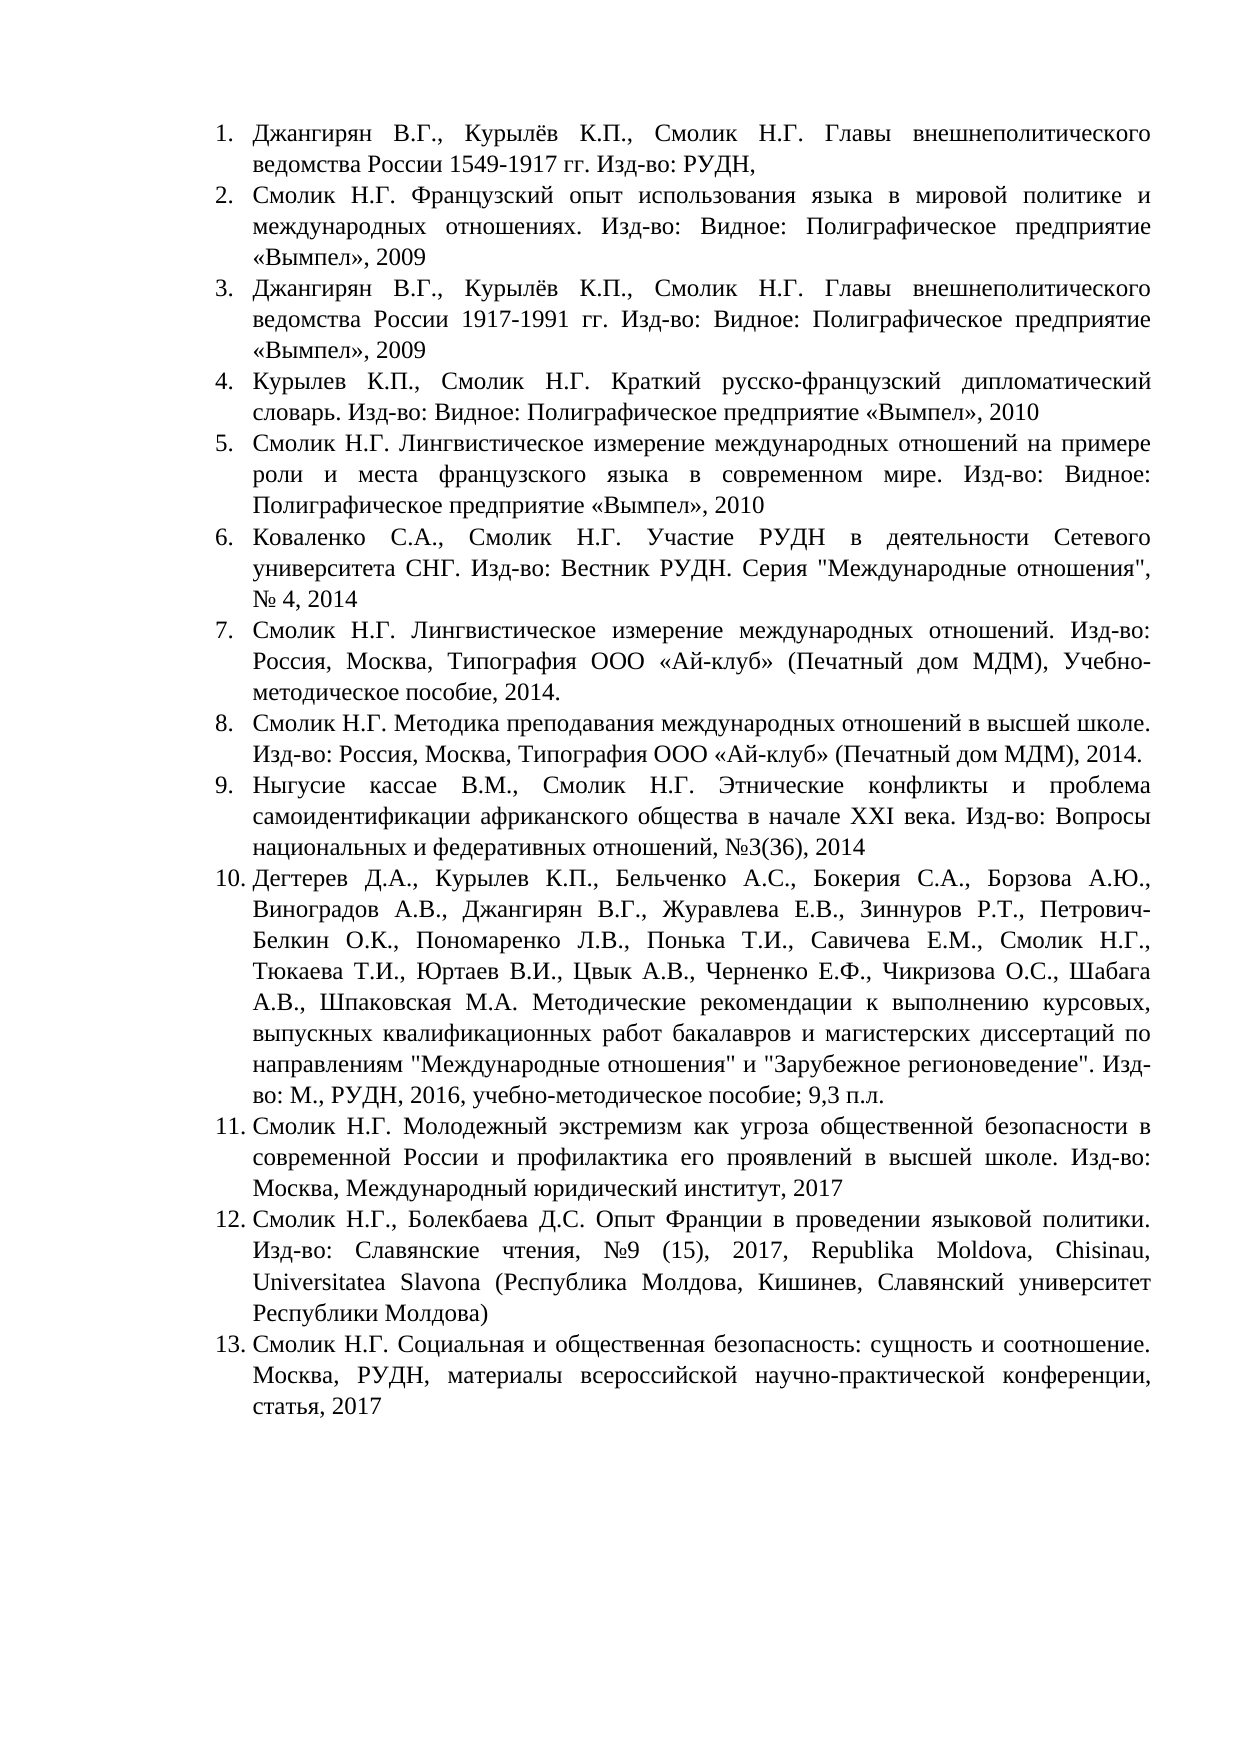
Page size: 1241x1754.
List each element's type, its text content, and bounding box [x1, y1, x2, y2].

list Ныгусие кассае В.М., Смолик Н.Г. Этнические конфликты и проблема самоидентификации африканского общества в начале XXI века. Изд-во: Вопросы национальных и федеративных отношений, №3(36), 2014 [215, 770, 1152, 861]
list Смолик Н.Г. Лингвистическое измерение международных отношений на примере роли и места французского языка в современном мире. Изд-во: Видное: Полиграфическое предприятие «Вымпел», 2010 [215, 428, 1152, 519]
list Джангирян В.Г., Курылёв К.П., Смолик Н.Г. Главы внешнеполитического ведомства России 1917-1991 гг. Изд-во: Видное: Полиграфическое предприятие «Вымпел», 2009 [215, 273, 1152, 364]
list Смолик Н.Г. Методика преподавания международных отношений в высшей школе. Изд-во: Россия, Москва, Типография ООО «Ай-клуб» (Печатный дом МДМ), 2014. [215, 708, 1152, 768]
list Смолик Н.Г. Лингвистическое измерение международных отношений. Изд-во: Россия, Москва, Типография ООО «Ай-клуб» (Печатный дом МДМ), Учебно-методическое пособие, 2014. [215, 615, 1152, 706]
list Смолик Н.Г. Французский опыт использования языка в мировой политике и международных отношениях. Изд-во: Видное: Полиграфическое предприятие «Вымпел», 2009 [215, 180, 1152, 271]
list Коваленко С.А., Смолик Н.Г. Участие РУДН в деятельности Сетевого университета СНГ. Изд-во: Вестник РУДН. Серия "Международные отношения", № 4, 2014 [215, 522, 1152, 612]
list Дегтерев Д.А., Курылев К.П., Бельченко А.С., Бокерия С.А., Борзова А.Ю., Виноградов А.В., Джангирян В.Г., Журавлева Е.В., Зиннуров Р.Т., Петрович-Белкин О.К., Пономаренко Л.В., Понька Т.И., Савичева Е.М., Смолик Н.Г., Тюкаева Т.И., Юртаев В.И., Цвык А.В., Черненко Е.Ф., Чикризова О.С., Шабага А.В., Шпаковская М.А. Методические рекомендации к выполнению курсовых, выпускных квалификационных работ бакалавров и магистерских диссертаций по направлениям "Международные отношения" и "Зарубежное регионоведение". Изд-во: М., РУДН, 2016, учебно-методическое пособие; 9,3 п.л. [215, 863, 1152, 1109]
list Джангирян В.Г., Курылёв К.П., Смолик Н.Г. Главы внешнеполитического ведомства России 1549-1917 гг. Изд-во: РУДН, [215, 118, 1152, 178]
list Смолик Н.Г. Социальная и общественная безопасность: сущность и соотношение. Москва, РУДН, материалы всероссийской научно-практической конференции, статья, 2017 [215, 1329, 1152, 1419]
list Смолик Н.Г. Молодежный экстремизм как угроза общественной безопасности в современной России и профилактика его проявлений в высшей школе. Изд-во: Москва, Международный юридический институт, 2017 [215, 1111, 1152, 1202]
list Смолик Н.Г., Болекбаева Д.С. Опыт Франции в проведении языковой политики. Изд-во: Славянские чтения, №9 (15), 2017, Republika Moldova, Chisinau, Universitatea Slavona (Республика Молдова, Кишинев, Славянский университет Республики Молдова) [215, 1204, 1152, 1326]
list Курылев К.П., Смолик Н.Г. Краткий русско-французский дипломатический словарь. Изд-во: Видное: Полиграфическое предприятие «Вымпел», 2010 [215, 366, 1152, 426]
